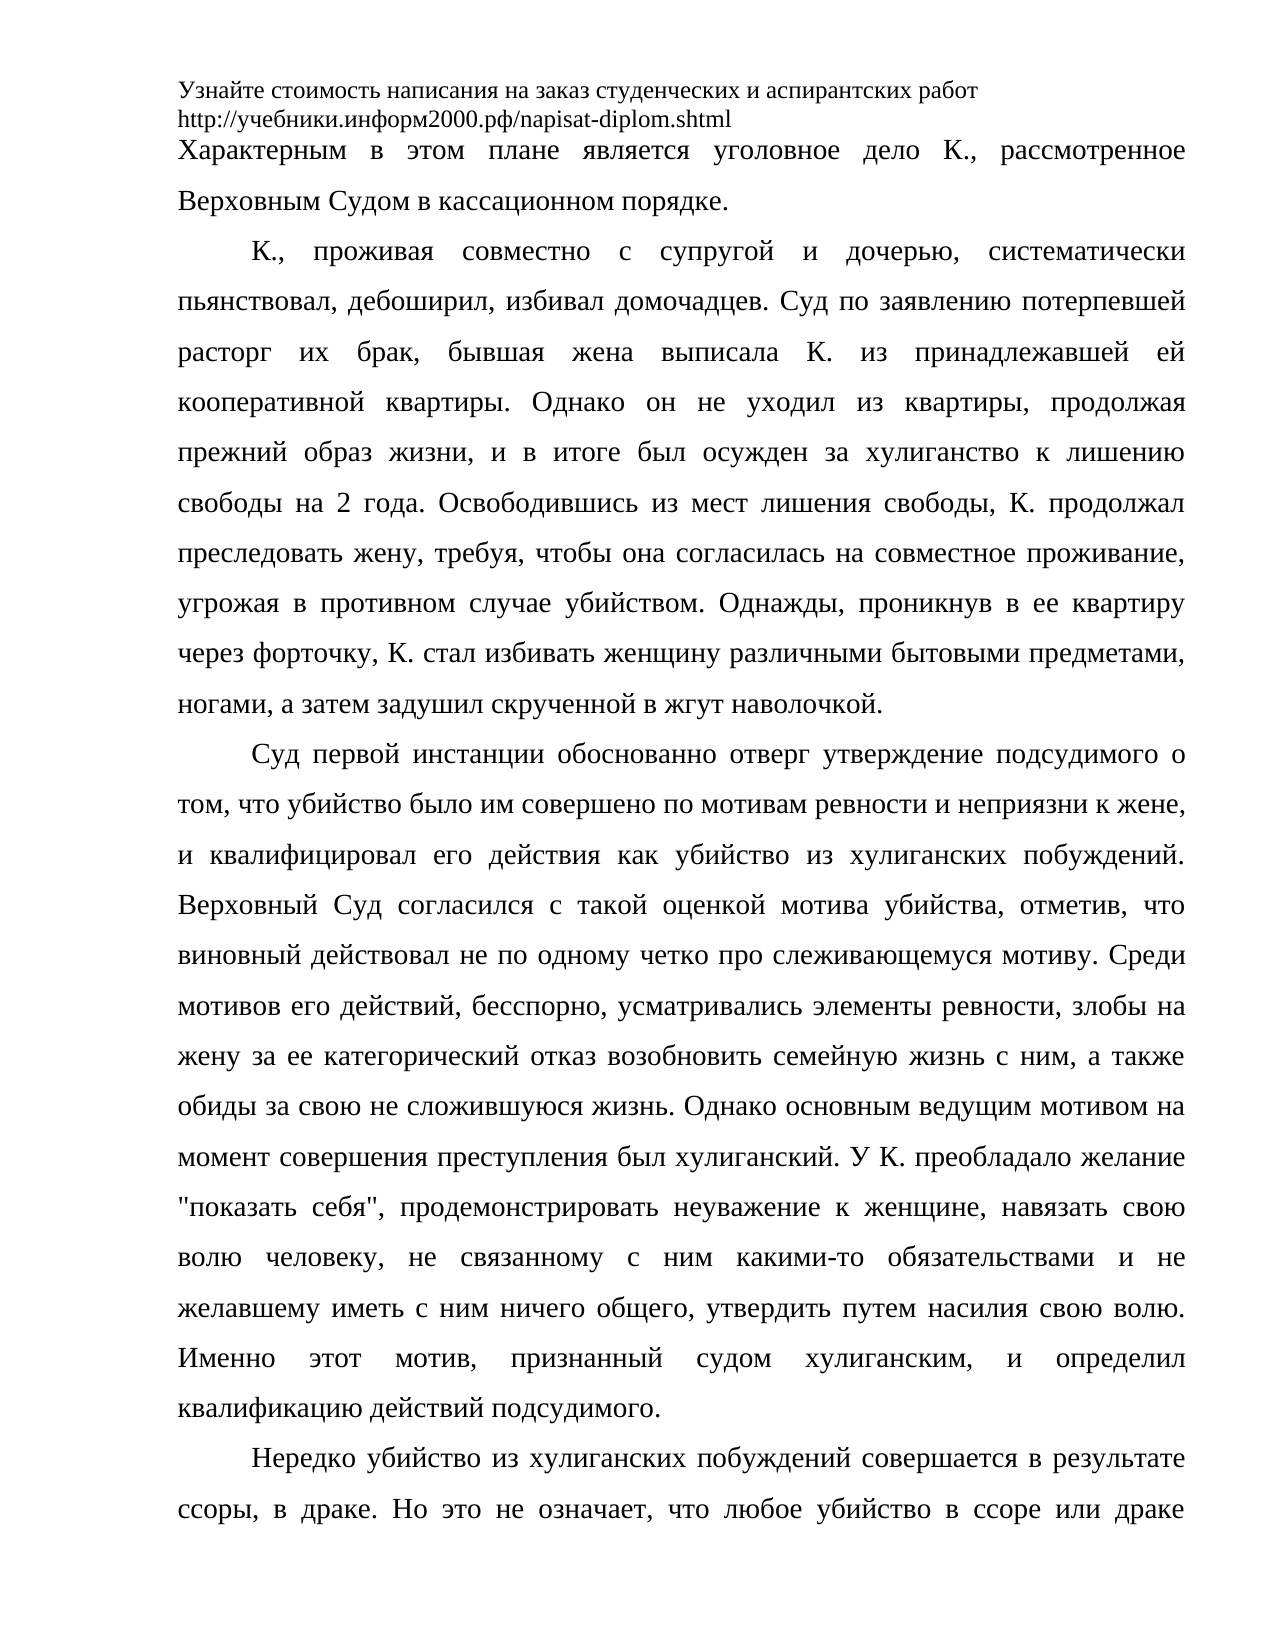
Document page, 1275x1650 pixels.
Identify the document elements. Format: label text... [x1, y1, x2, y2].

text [177, 132, 1186, 216]
text К., проживая совместно с супругой и дочерью, систематически пьянствовал, дебоширил, избивал домочадцев. Суд по заявлению потерпевшей расторг их брак, бывшая жена выписала К. из принадлежавшей ей кооперативной квартиры. Однако он не уходил из квартиры, продолжая прежний образ жизни, и в итоге был осужден за хулиганство к лишению свободы на 2 года. Освободившись из мест лишения свободы, К. продолжал преследовать жену, требуя, чтобы она согласилась на совместное проживание, угрожая в противном случае убийством. Однажды, проникнув в ее квартиру через форточку, К. стал избивать женщину различными бытовыми предметами, ногами, а затем задушил скрученной в жгут наволочкой. [177, 233, 1186, 719]
text Суд первой инстанции обоснованно отверг утверждение подсудимого о том, что убийство было им совершено по мотивам ревности и неприязни к жене, и квалифицировал его действия как убийство из хулиганских побуждений. Верховный Суд согласился с такой оценкой мотива убийства, отметив, что виновный действовал не по одному четко про слеживающемуся мотиву. Среди мотивов его действий, бесспорно, усматривались элементы ревности, злобы на жену за ее категорический отказ возобновить семейную жизнь с ним, а также обиды за свою не сложившуюся жизнь. Однако основным ведущим мотивом на момент совершения преступления был хулиганский. У К. преобладало желание "показать себя", продемонстрировать неуважение к женщине, навязать свою волю человеку, не связанному с ним какими-то обязательствами и не желавшему иметь с ним ничего общего, утвердить путем насилия свою волю. Именно этот мотив, признанный судом хулиганским, и определил квалификацию действий подсудимого. [177, 736, 1186, 1424]
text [177, 1441, 1186, 1524]
